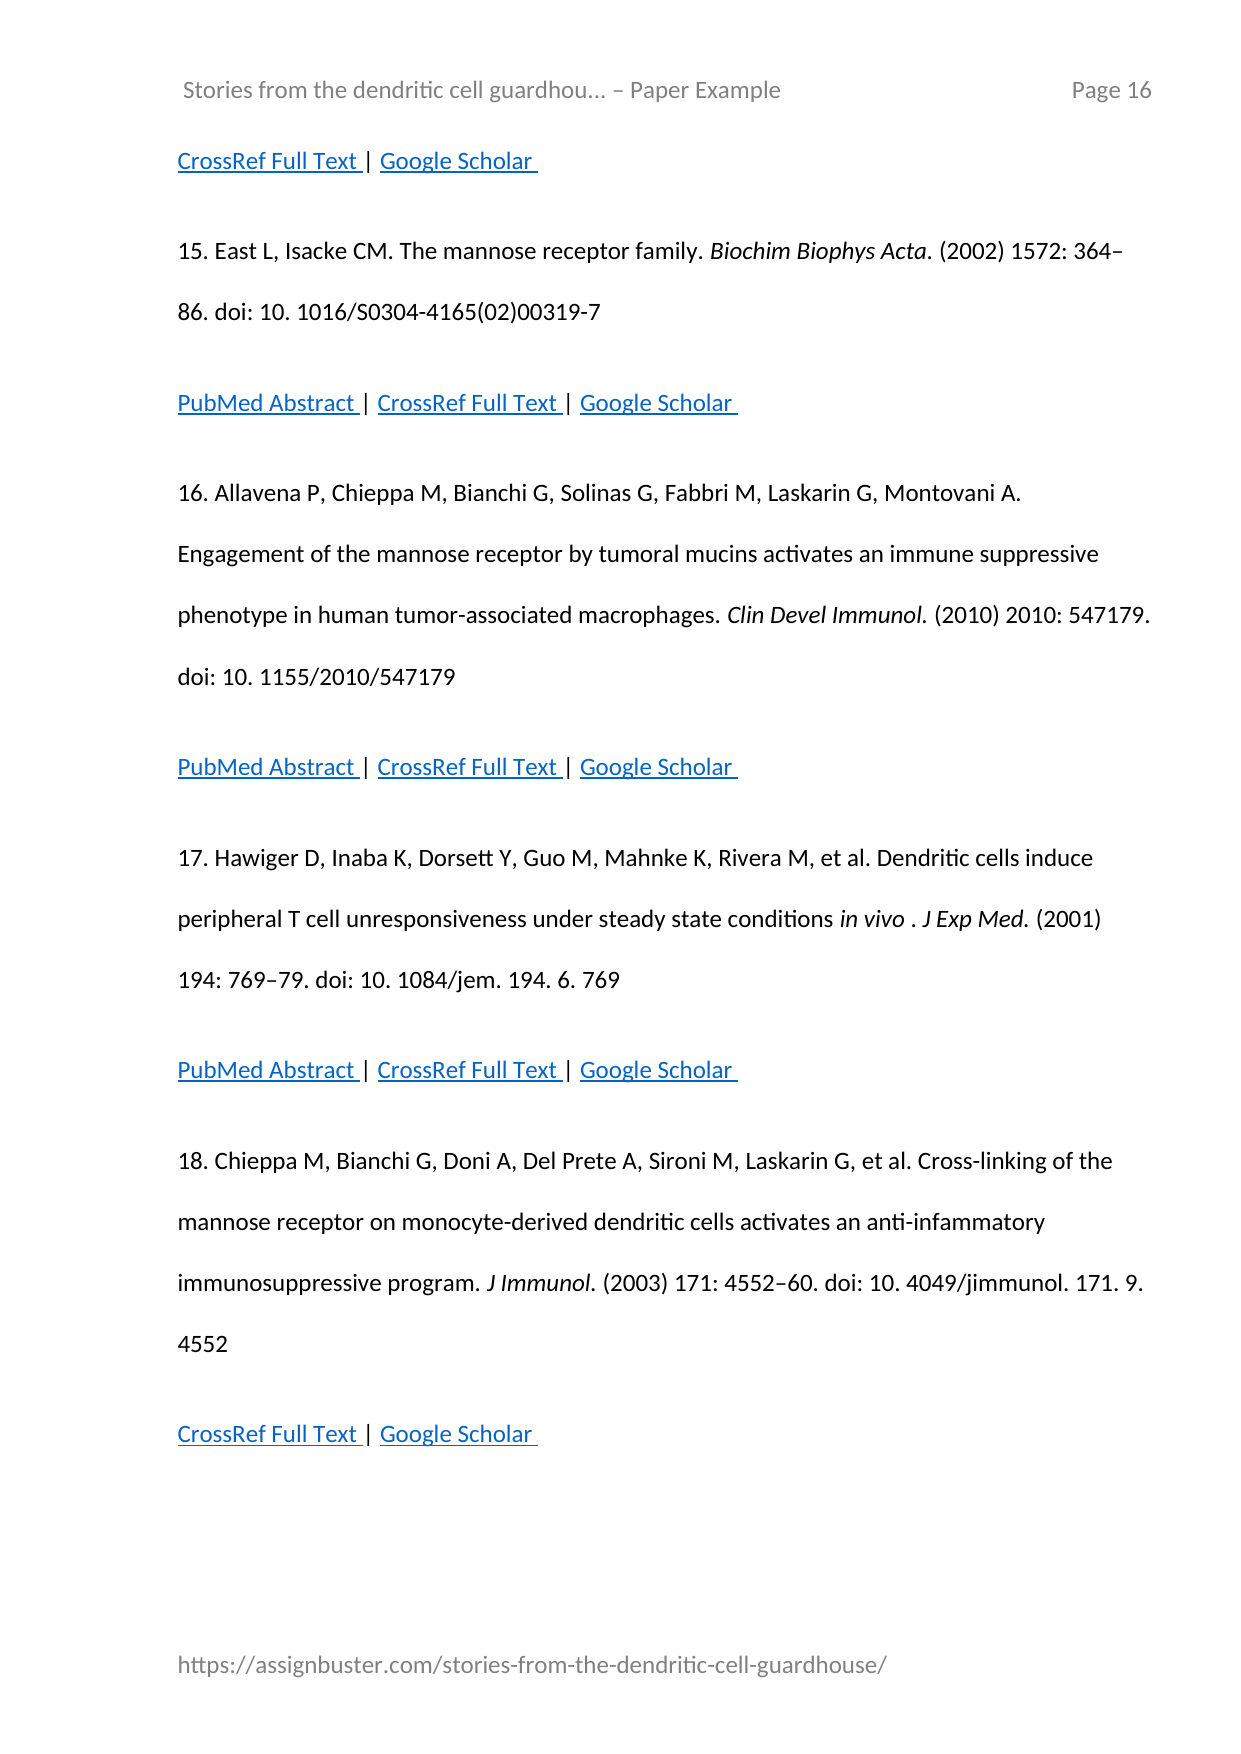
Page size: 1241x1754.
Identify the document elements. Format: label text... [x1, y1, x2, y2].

text PubMed Abstract | CrossRef Full Text | Google Scholar [177, 751, 1152, 782]
text PubMed Abstract | CrossRef Full Text | Google Scholar [177, 1054, 1152, 1085]
text 16. Allavena P, Chieppa M, Bianchi G, Solinas G, Fabbri M, Laskarin G, Montovani A. Engagement of the mannose receptor by tumoral mucins activates an immune suppressive phenotype in human tumor-associated macrophages. Clin Devel Immunol. (2010) 2010: 547179. doi: 10. 1155/2010/547179 [177, 478, 1152, 691]
text 17. Hawiger D, Inaba K, Dorsett Y, Guo M, Mahnke K, Rivera M, et al. Dendritic cells induce peripheral T cell unresponsiveness under steady state conditions in vivo . J Exp Med. (2001) 194: 769–79. doi: 10. 1084/jem. 194. 6. 769 [177, 842, 1152, 994]
text 15. East L, Isacke CM. The mannose receptor family. Biochim Biophys Acta. (2002) 1572: 364–86. doi: 10. 1016/S0304-4165(02)00319-7 [177, 236, 1152, 327]
text CrossRef Full Text | Google Scholar [177, 1418, 1152, 1449]
text PubMed Abstract | CrossRef Full Text | Google Scholar [177, 387, 1152, 418]
text CrossRef Full Text | Google Scholar [177, 145, 1152, 176]
text 18. Chieppa M, Bianchi G, Doni A, Del Prete A, Sironi M, Laskarin G, et al. Cross-linking of the mannose receptor on monocyte-derived dendritic cells activates an anti-infammatory immunosuppressive program. J Immunol. (2003) 171: 4552–60. doi: 10. 4049/jimmunol. 171. 9. 4552 [177, 1145, 1152, 1358]
